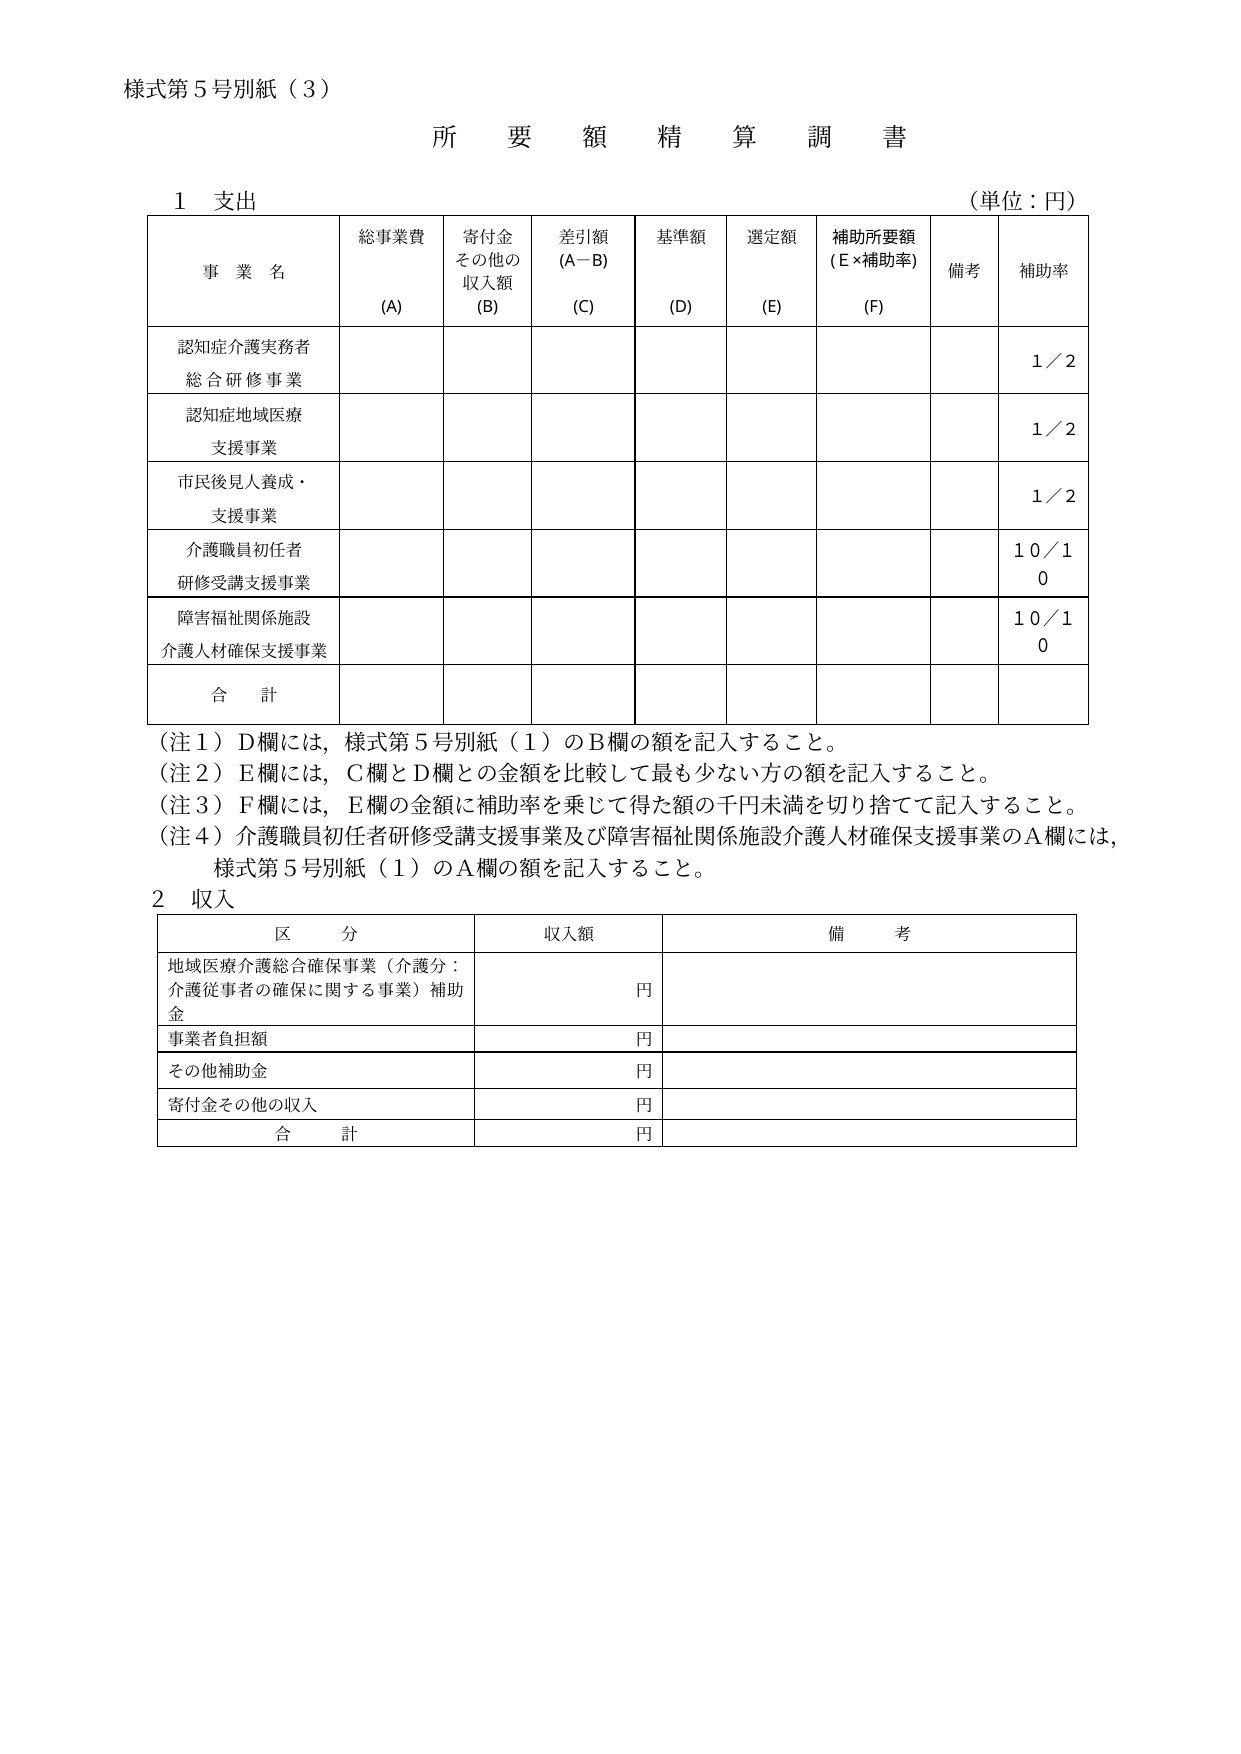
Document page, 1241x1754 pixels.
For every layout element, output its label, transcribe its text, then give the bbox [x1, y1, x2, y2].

table_cell [340, 394, 443, 461]
table_cell [636, 327, 726, 393]
table_cell [817, 394, 930, 461]
table_cell [340, 530, 443, 596]
table_cell 認知症地域医療 支援事業 [148, 394, 339, 461]
table_header 備 考 [663, 915, 1076, 952]
text （注４）介護職員初任者研修受講支援事業及び障害福祉関係施設介護人材確保支援事業のＡ欄には，様式第５号別紙（１）のＡ欄の額を記入すること。 [148, 819, 1122, 882]
table_cell [444, 394, 531, 461]
table_cell [636, 462, 726, 529]
text （注１）Ｄ欄には，様式第５号別紙（１）のＢ欄の額を記入すること。 [148, 725, 1092, 756]
table_cell [727, 394, 816, 461]
table_cell [817, 598, 930, 664]
table_cell [931, 327, 998, 393]
table_cell [817, 462, 930, 529]
table_cell [931, 598, 998, 664]
table_cell １／２ [999, 394, 1088, 461]
table_cell [817, 327, 930, 393]
table_cell [817, 665, 930, 724]
table_cell [444, 462, 531, 529]
table_cell 円 [475, 953, 662, 1025]
table_cell [931, 530, 998, 596]
table_header 選定額 (E) [727, 216, 816, 326]
table_cell [663, 1053, 1076, 1088]
table_cell [727, 327, 816, 393]
table_cell [636, 665, 726, 724]
table_header 補助所要額 (Ｅ×補助率) (F) [817, 216, 930, 326]
table_cell １／２ [999, 462, 1088, 529]
table_cell [636, 530, 726, 596]
table_header 補助率 [999, 216, 1088, 326]
table_cell [532, 462, 634, 529]
table_cell [999, 665, 1088, 724]
table_cell [663, 1120, 1076, 1146]
table_cell 円 [475, 1120, 662, 1146]
table_cell [340, 327, 443, 393]
table_cell [663, 1026, 1076, 1051]
table_cell 市民後見人養成・ 支援事業 [148, 462, 339, 529]
table_cell 円 [475, 1089, 662, 1119]
table_header 基準額 (D) [636, 216, 726, 326]
table_cell [931, 462, 998, 529]
table_cell [636, 598, 726, 664]
table_header 収入額 [475, 915, 662, 952]
table_cell [663, 1089, 1076, 1119]
table_cell [817, 530, 930, 596]
text （注３）Ｆ欄には，Ｅ欄の金額に補助率を乗じて得た額の千円未満を切り捨てて記入すること。 [148, 788, 1092, 819]
table_cell [340, 665, 443, 724]
table_cell [931, 665, 998, 724]
table_cell [532, 327, 634, 393]
table_cell 円 [475, 1053, 662, 1088]
table_cell [444, 598, 531, 664]
table_cell [340, 598, 443, 664]
table_cell [727, 462, 816, 529]
table_cell [444, 327, 531, 393]
table_cell [636, 394, 726, 461]
table_cell [727, 530, 816, 596]
table_cell 地域医療介護総合確保事業（介護分：介護従事者の確保に関する事業）補助金 [158, 953, 474, 1025]
table_header 区 分 [158, 915, 474, 952]
table_cell [444, 530, 531, 596]
table_cell [444, 665, 531, 724]
table_cell [727, 598, 816, 664]
table_cell [532, 394, 634, 461]
text （注２）Ｅ欄には，Ｃ欄とＤ欄との金額を比較して最も少ない方の額を記入すること。 [148, 756, 1152, 788]
table_cell 寄付金その他の収入 [158, 1089, 474, 1119]
table_header 事 業 名 [148, 216, 339, 326]
text ２ 収入 [148, 882, 1092, 914]
table_cell [340, 462, 443, 529]
table_cell [727, 665, 816, 724]
table_cell [931, 394, 998, 461]
table_cell 障害福祉関係施設 介護人材確保支援事業 [148, 598, 339, 664]
table_cell １０／１０ [999, 598, 1088, 664]
table_header 備考 [931, 216, 998, 326]
table_cell [532, 530, 634, 596]
table_cell その他補助金 [158, 1053, 474, 1088]
table_cell 合 計 [148, 665, 339, 724]
table_cell 合 計 [158, 1120, 474, 1146]
table_cell １／２ [999, 327, 1088, 393]
table_header 差引額 (A－B) (C) [532, 216, 634, 326]
table_cell [663, 953, 1076, 1025]
table_header 総事業費 (A) [340, 216, 443, 326]
table_header 寄付金 その他の 収入額 (B) [444, 216, 531, 326]
text １ 支出 （単位：円） [148, 184, 1211, 215]
table_cell [532, 598, 634, 664]
table_cell 事業者負担額 [158, 1026, 474, 1051]
table_cell 円 [475, 1026, 662, 1051]
table_cell [532, 665, 634, 724]
table_cell 介護職員初任者 研修受講支援事業 [148, 530, 339, 596]
table_cell 認知症介護実務者 総合研修事業 [148, 327, 339, 393]
table_cell １０／１０ [999, 530, 1088, 596]
